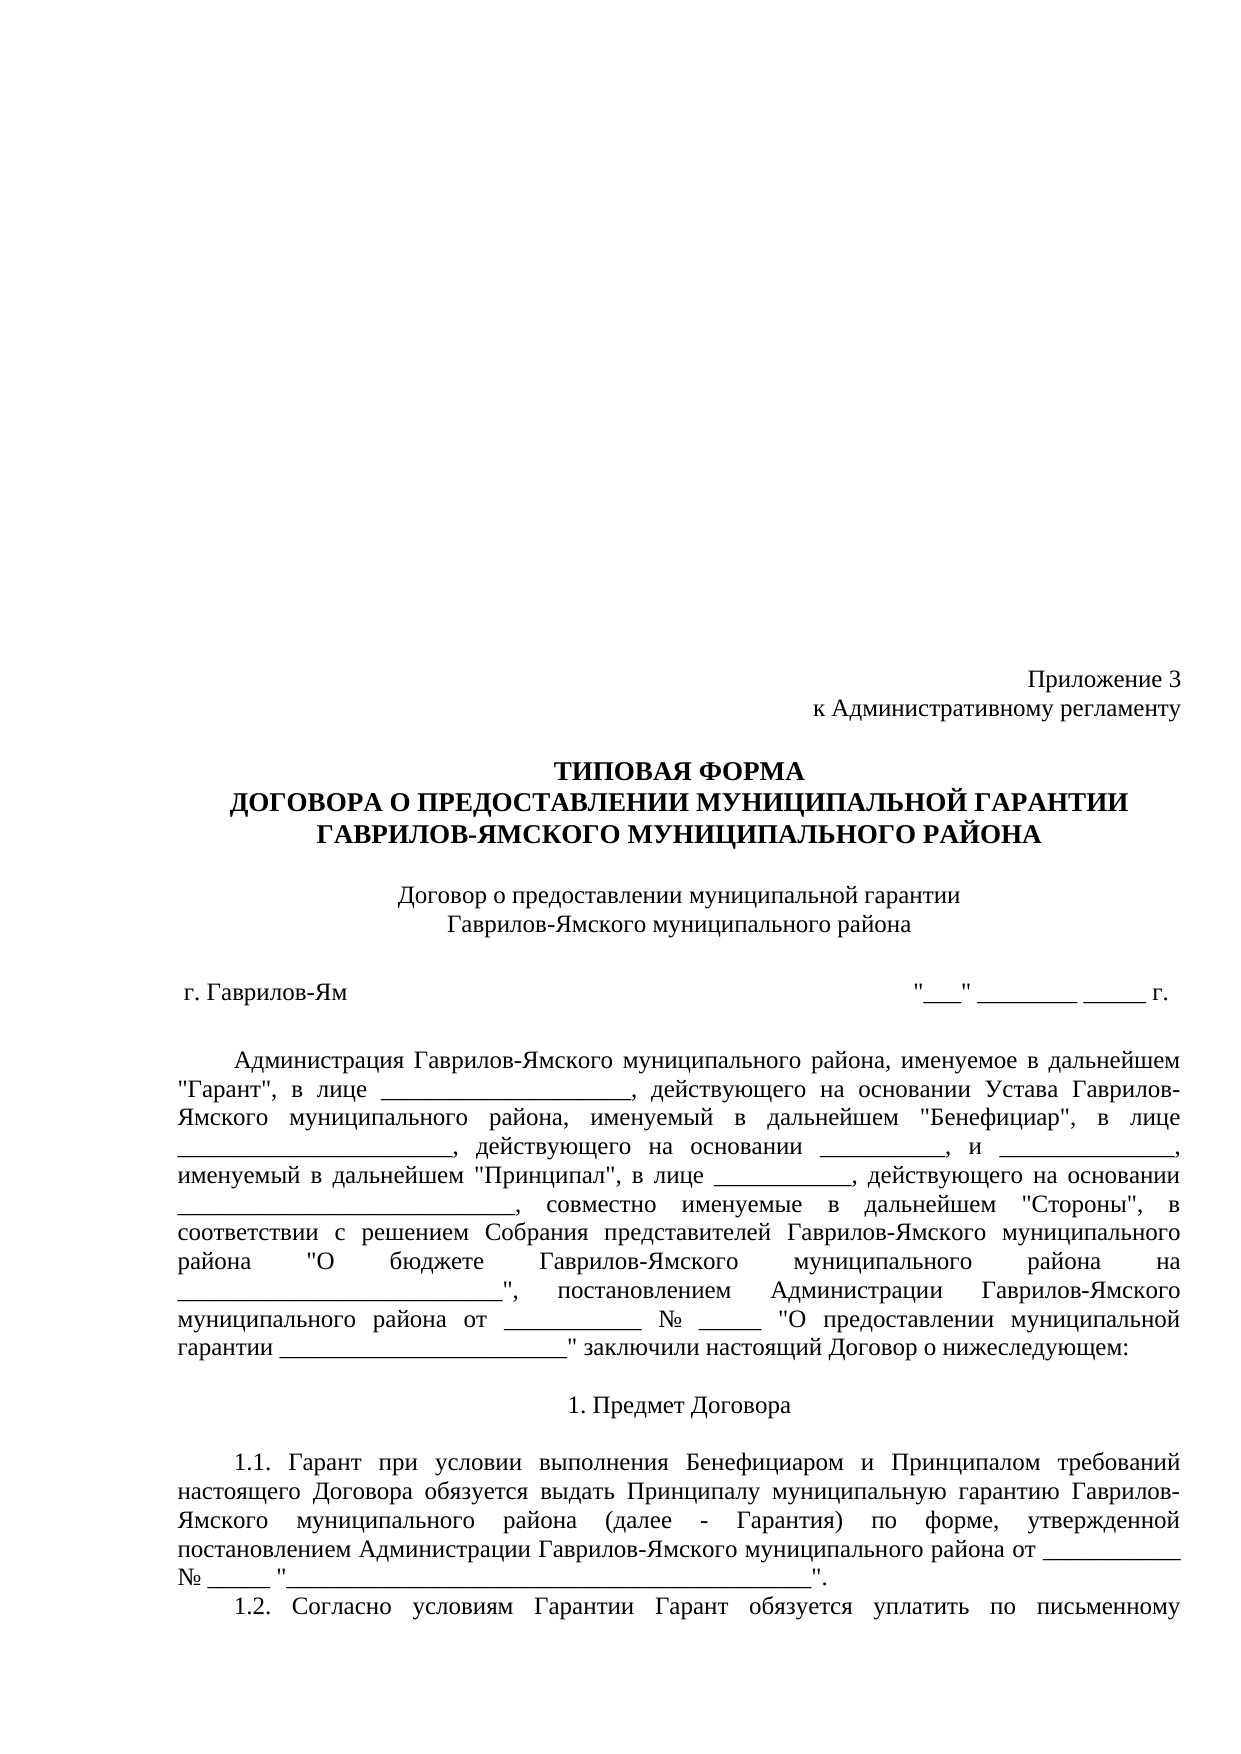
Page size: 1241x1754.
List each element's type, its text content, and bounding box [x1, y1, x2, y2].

text Гаврилов-Ямского муниципального района [177, 909, 1181, 937]
text ДОГОВОРА О ПРЕДОСТАВЛЕНИИ МУНИЦИПАЛЬНОЙ ГАРАНТИИ [177, 787, 1181, 818]
text 1.1. Гарант при условии выполнения Бенефициаром и Принципалом требований настоящего Договора обязуется выдать Принципалу муниципальную гарантию Гаврилов-Ямского муниципального района (далее - Гарантия) по форме, утвержденной постановлением Администрации Гаврилов-Ямского муниципального района от ___________ № _____ "__________________________________________". [177, 1447, 1181, 1591]
text к Административному регламенту [177, 693, 1181, 722]
text 1. Предмет Договора [177, 1390, 1181, 1419]
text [177, 1591, 1181, 1620]
text ГАВРИЛОВ-ЯМСКОГО МУНИЦИПАЛЬНОГО РАЙОНА [177, 818, 1181, 849]
table_header г. Гаврилов-Ям [177, 966, 679, 1016]
text ТИПОВАЯ ФОРМА [177, 755, 1181, 787]
text Администрация Гаврилов-Ямского муниципального района, именуемое в дальнейшем "Гарант", в лице ____________________, действующего на основании Устава Гаврилов-Ямского муниципального района, именуемый в дальнейшем "Бенефициар", в лице ______________________, действующего на основании __________, и ______________, именуемый в дальнейшем "Принципал", в лице ___________, действующего на основании ___________________________, совместно именуемые в дальнейшем "Стороны", в соответствии с решением Собрания представителей Гаврилов-Ямского муниципального района "О бюджете Гаврилов-Ямского муниципального района на __________________________", постановлением Администрации Гаврилов-Ямского муниципального района от ___________ № _____ "О предоставлении муниципальной гарантии _______________________" заключили настоящий Договор о нижеследующем: [177, 1045, 1181, 1361]
table_header "___" ________ _____ г. [679, 966, 1175, 1016]
text Приложение 3 [177, 664, 1181, 693]
text Договор о предоставлении муниципальной гарантии [177, 880, 1181, 909]
